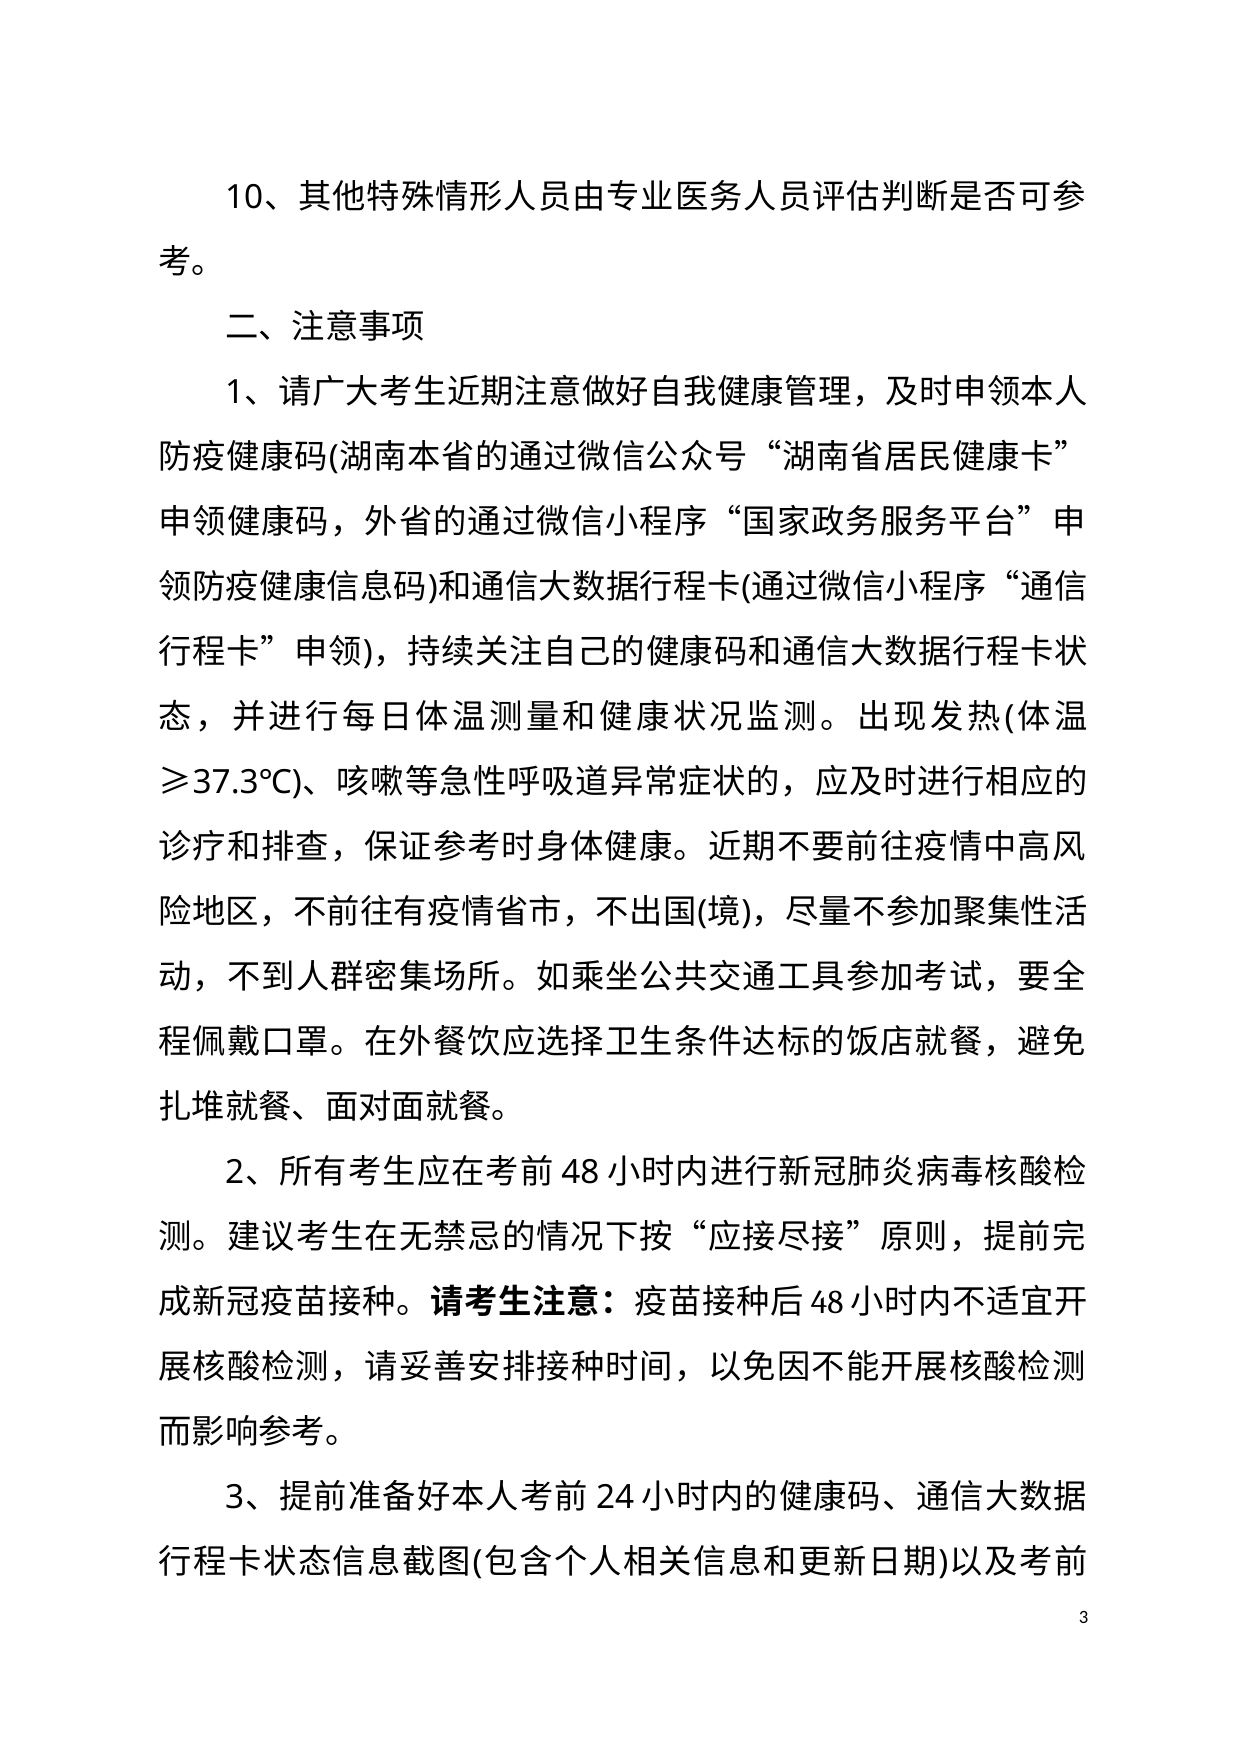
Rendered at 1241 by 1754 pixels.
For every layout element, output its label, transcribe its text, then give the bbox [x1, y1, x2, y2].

text 2、所有考生应在考前48小时内进行新冠肺炎病毒核酸检测。建议考生在无禁忌的情况下按“应接尽接”原则，提前完成新冠疫苗接种。请考生注意：疫苗接种后48小时内不适宜开展核酸检测，请妥善安排接种时间，以免因不能开展核酸检测而影响参考。 [158, 1137, 1088, 1462]
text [158, 1462, 1088, 1592]
text 二、注意事项 [158, 292, 1088, 357]
text 10、其他特殊情形人员由专业医务人员评估判断是否可参考。 [158, 162, 1088, 292]
text 1、请广大考生近期注意做好自我健康管理，及时申领本人防疫健康码(湖南本省的通过微信公众号“湖南省居民健康卡”申领健康码，外省的通过微信小程序“国家政务服务平台”申领防疫健康信息码)和通信大数据行程卡(通过微信小程序“通信行程卡”申领)，持续关注自己的健康码和通信大数据行程卡状态，并进行每日体温测量和健康状况监测。出现发热(体温≥37.3℃)、咳嗽等急性呼吸道异常症状的，应及时进行相应的诊疗和排查，保证参考时身体健康。近期不要前往疫情中高风险地区，不前往有疫情省市，不出国(境)，尽量不参加聚集性活动，不到人群密集场所。如乘坐公共交通工具参加考试，要全程佩戴口罩。在外餐饮应选择卫生条件达标的饭店就餐，避免扎堆就餐、面对面就餐。 [158, 357, 1088, 1137]
